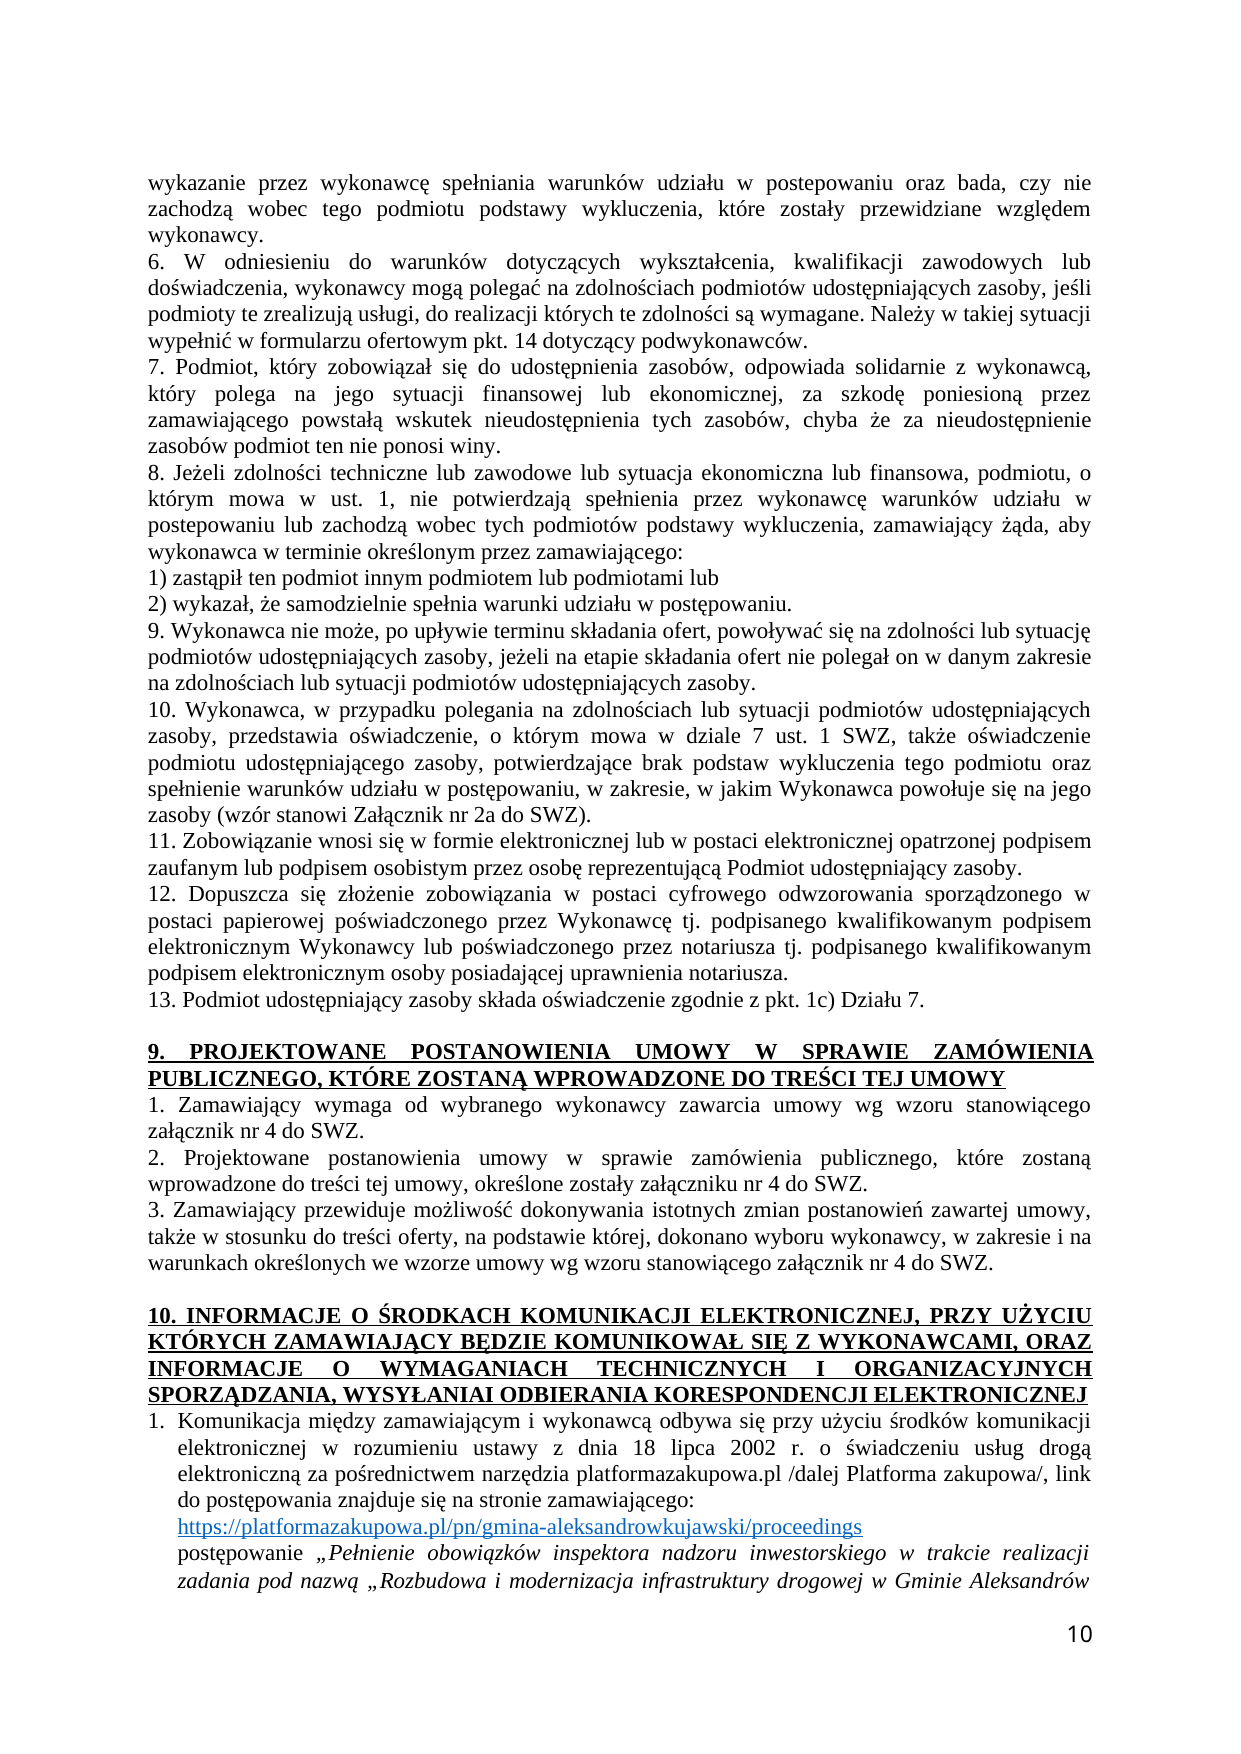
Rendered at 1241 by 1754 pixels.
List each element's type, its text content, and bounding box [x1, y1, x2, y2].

text 8. Jeżeli zdolności techniczne lub zawodowe lub sytuacja ekonomiczna lub finansowa, podmiotu, o którym mowa w ust. 1, nie potwierdzają spełnienia przez wykonawcę warunków udziału w postepowaniu lub zachodzą wobec tych podmiotów podstawy wykluczenia, zamawiający żąda, aby wykonawca w terminie określonym przez zamawiającego: [148, 459, 1093, 564]
subtitle 13. Podmiot udostępniający zasoby składa oświadczenie zgodnie z pkt. 1c) Działu 7. [148, 986, 1094, 1012]
text 10. INFORMACJE O ŚRODKACH KOMUNIKACJI ELEKTRONICZNEJ, PRZY UŻYCIU KTÓRYCH ZAMAWIAJĄCY BĘDZIE KOMUNIKOWAŁ SIĘ Z WYKONAWCAMI, ORAZ INFORMACJE O WYMAGANIACH TECHNICZNYCH I ORGANIZACYJNYCH SPORZĄDZANIA, WYSYŁANIAI ODBIERANIA KORESPONDENCJI ELEKTRONICZNEJ [148, 1302, 1093, 1325]
text 7. Podmiot, który zobowiązał się do udostępnienia zasobów, odpowiada solidarnie z wykonawcą, który polega na jego sytuacji finansowej lub ekonomicznej, za szkodę poniesioną przez zamawiającego powstałą wskutek nieudostępnienia tych zasobów, chyba że za nieudostępnienie zasobów podmiot ten nie ponosi winy. [148, 353, 1093, 459]
text 9. Wykonawca nie może, po upływie terminu składania ofert, powoływać się na zdolności lub sytuację podmiotów udostępniających zasoby, jeżeli na etapie składania ofert nie polegał on w danym zakresie na zdolnościach lub sytuacji podmiotów udostępniających zasoby. [148, 617, 1093, 696]
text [148, 169, 1093, 248]
text 10. INFORMACJE O ŚRODKACH KOMUNIKACJI ELEKTRONICZNEJ, PRZY UŻYCIU KTÓRYCH ZAMAWIAJĄCY BĘDZIE KOMUNIKOWAŁ SIĘ Z WYKONAWCAMI, ORAZ INFORMACJE O WYMAGANIACH TECHNICZNYCH I ORGANIZACYJNYCH SPORZĄDZANIA, WYSYŁANIAI ODBIERANIA KORESPONDENCJI ELEKTRONICZNEJ [148, 1326, 1093, 1351]
subtitle 9. PROJEKTOWANE POSTANOWIENIA UMOWY W SPRAWIE ZAMÓWIENIA PUBLICZNEGO, KTÓRE ZOSTANĄ WPROWADZONE DO TREŚCI TEJ UMOWY [148, 1038, 1094, 1061]
text https://platformazakupowa.pl/pn/gmina-aleksandrowkujawski/proceedings [148, 1513, 1093, 1539]
text 1. Zamawiający wymaga od wybranego wykonawcy zawarcia umowy wg wzoru stanowiącego załącznik nr 4 do SWZ. [148, 1091, 1093, 1144]
list Komunikacja między zamawiającym i wykonawcą odbywa się przy użyciu środków komunikacji elektronicznej w rozumieniu ustawy z dnia 18 lipca 2002 r. o świadczeniu usług drogą elektroniczną za pośrednictwem narzędzia platformazakupowa.pl /dalej Platforma zakupowa/, link do postępowania znajduje się na stronie zamawiającego: [148, 1407, 1093, 1513]
text 10. Wykonawca, w przypadku polegania na zdolnościach lub sytuacji podmiotów udostępniających zasoby, przedstawia oświadczenie, o którym mowa w dziale 7 ust. 1 SWZ, także oświadczenie podmiotu udostępniającego zasoby, potwierdzające brak podstaw wykluczenia tego podmiotu oraz spełnienie warunków udziału w postępowaniu, w zakresie, w jakim Wykonawca powołuje się na jego zasoby (wzór stanowi Załącznik nr 2a do SWZ). [148, 696, 1093, 828]
text 3. Zamawiający przewiduje możliwość dokonywania istotnych zmian postanowień zawartej umowy, także w stosunku do treści oferty, na podstawie której, dokonano wyboru wykonawcy, w zakresie i na warunkach określonych we wzorze umowy wg wzoru stanowiącego załącznik nr 4 do SWZ. [148, 1197, 1093, 1276]
text 6. W odniesieniu do warunków dotyczących wykształcenia, kwalifikacji zawodowych lub doświadczenia, wykonawcy mogą polegać na zdolnościach podmiotów udostępniających zasoby, jeśli podmioty te zrealizują usługi, do realizacji których te zdolności są wymagane. Należy w takiej sytuacji wypełnić w formularzu ofertowym pkt. 14 dotyczący podwykonawców. [148, 248, 1093, 353]
text 2. Projektowane postanowienia umowy w sprawie zamówienia publicznego, które zostaną wprowadzone do treści tej umowy, określone zostały załączniku nr 4 do SWZ. [148, 1144, 1093, 1197]
text 2) wykazał, że samodzielnie spełnia warunki udziału w postępowaniu. [148, 590, 1093, 617]
text 12. Dopuszcza się złożenie zobowiązania w postaci cyfrowego odwzorowania sporządzonego w postaci papierowej poświadczonego przez Wykonawcę tj. podpisanego kwalifikowanym podpisem elektronicznym Wykonawcy lub poświadczonego przez notariusza tj. podpisanego kwalifikowanym podpisem elektronicznym osoby posiadającej uprawnienia notariusza. [148, 880, 1093, 986]
text 10. INFORMACJE O ŚRODKACH KOMUNIKACJI ELEKTRONICZNEJ, PRZY UŻYCIU KTÓRYCH ZAMAWIAJĄCY BĘDZIE KOMUNIKOWAŁ SIĘ Z WYKONAWCAMI, ORAZ INFORMACJE O WYMAGANIACH TECHNICZNYCH I ORGANIZACYJNYCH SPORZĄDZANIA, WYSYŁANIAI ODBIERANIA KORESPONDENCJI ELEKTRONICZNEJ [148, 1379, 1093, 1407]
text 10. INFORMACJE O ŚRODKACH KOMUNIKACJI ELEKTRONICZNEJ, PRZY UŻYCIU KTÓRYCH ZAMAWIAJĄCY BĘDZIE KOMUNIKOWAŁ SIĘ Z WYKONAWCAMI, ORAZ INFORMACJE O WYMAGANIACH TECHNICZNYCH I ORGANIZACYJNYCH SPORZĄDZANIA, WYSYŁANIAI ODBIERANIA KORESPONDENCJI ELEKTRONICZNEJ [148, 1353, 1093, 1378]
subtitle 9. PROJEKTOWANE POSTANOWIENIA UMOWY W SPRAWIE ZAMÓWIENIA PUBLICZNEGO, KTÓRE ZOSTANĄ WPROWADZONE DO TREŚCI TEJ UMOWY [148, 1063, 1094, 1091]
text 11. Zobowiązanie wnosi się w formie elektronicznej lub w postaci elektronicznej opatrzonej podpisem zaufanym lub podpisem osobistym przez osobę reprezentującą Podmiot udostępniający zasoby. [148, 828, 1093, 880]
text 1) zastąpił ten podmiot innym podmiotem lub podmiotami lub [148, 564, 1093, 590]
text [177, 1539, 1093, 1593]
